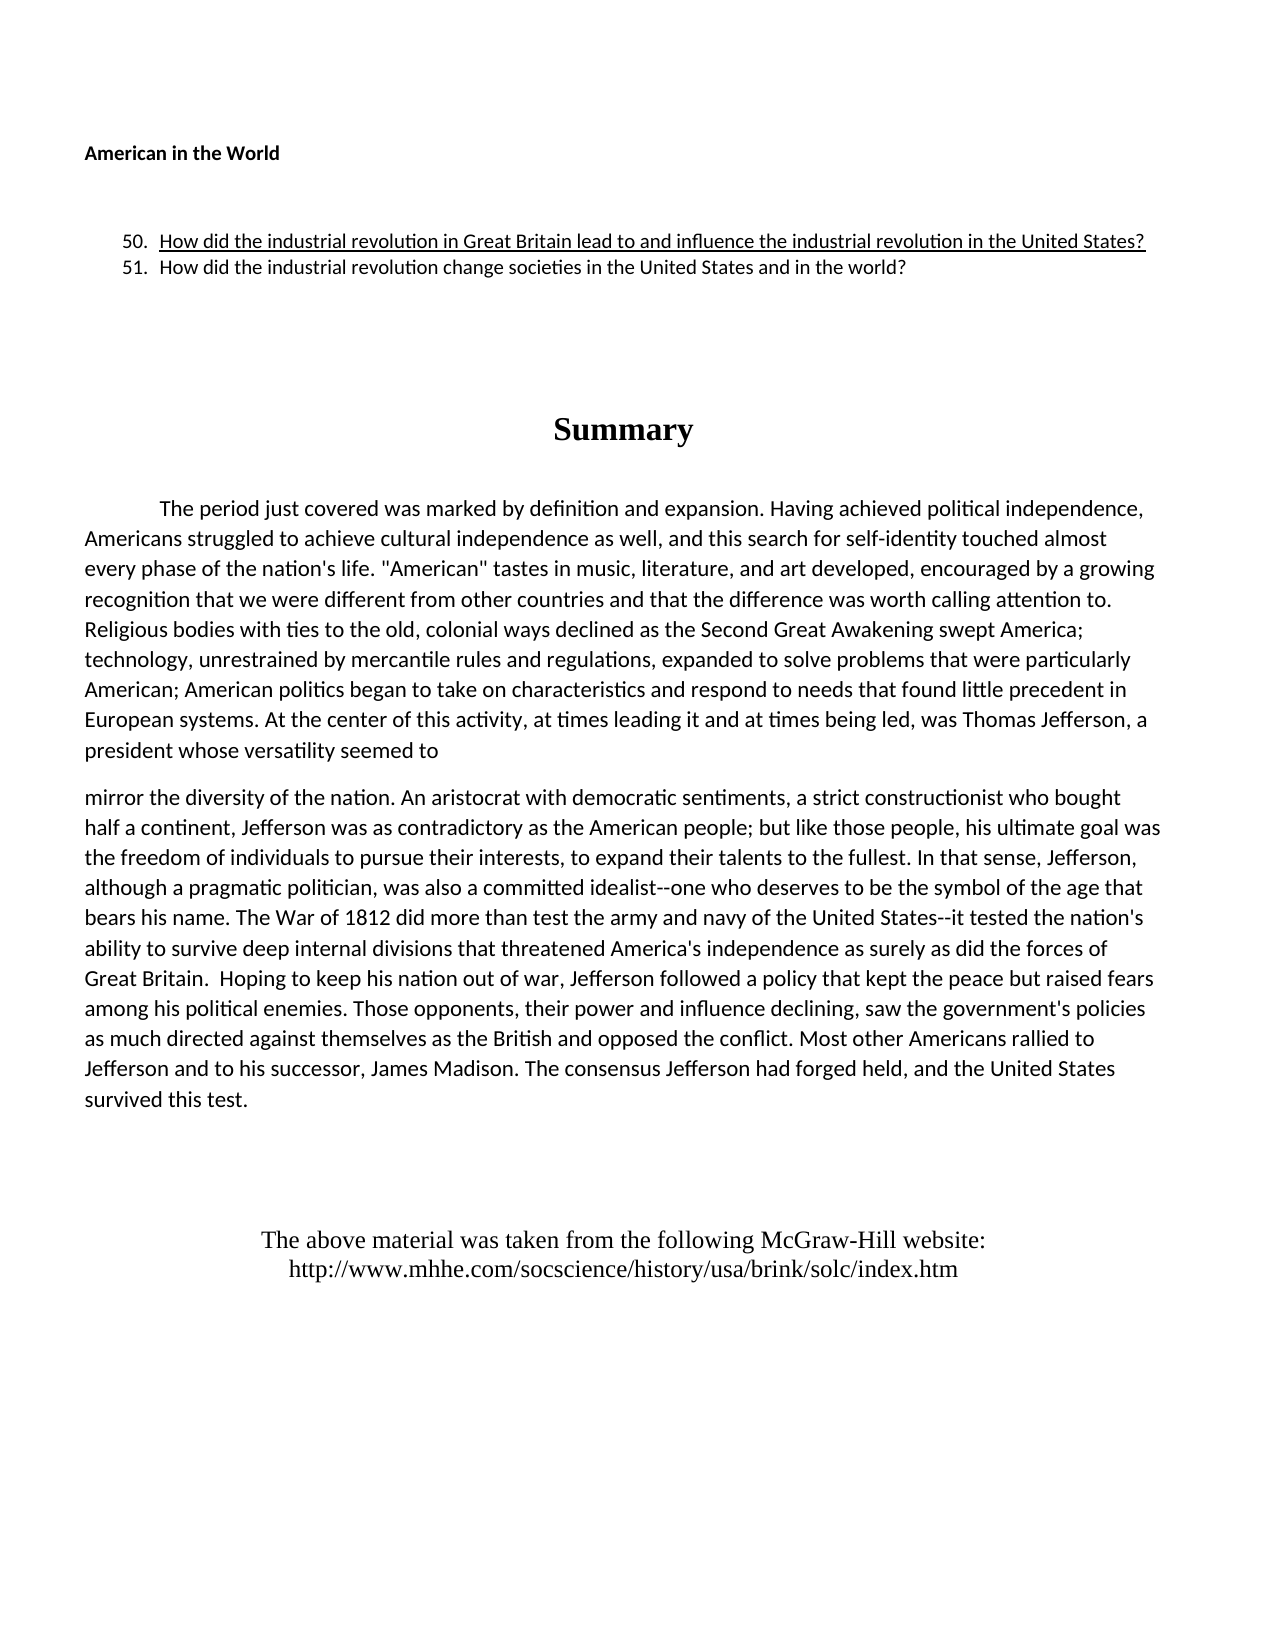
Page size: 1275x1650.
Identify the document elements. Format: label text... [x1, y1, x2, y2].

text The above material was taken from the following McGraw-Hill website: http://www.mhhe.com/socscience/history/usa/brink/solc/index.htm [84, 1225, 1162, 1283]
text The period just covered was marked by definition and expansion. Having achieved political independence, Americans struggled to achieve cultural independence as well, and this search for self-identity touched almost every phase of the nation's life. "American" tastes in music, literature, and art developed, encouraged by a growing recognition that we were different from other countries and that the difference was worth calling attention to. Religious bodies with ties to the old, colonial ways declined as the Second Great Awakening swept America; technology, unrestrained by mercantile rules and regulations, expanded to solve problems that were particularly American; American politics began to take on characteristics and respond to needs that found little precedent in European systems. At the center of this activity, at times leading it and at times being led, was Thomas Jefferson, a president whose versatility seemed to [84, 494, 1162, 764]
text American in the World [84, 141, 1162, 166]
list How did the industrial revolution in Great Britain lead to and influence the industrial revolution in the United States? [122, 229, 1162, 254]
subtitle Summary [84, 409, 1162, 447]
text mirror the diversity of the nation. An aristocrat with democratic sentiments, a strict constructionist who bought half a continent, Jefferson was as contradictory as the American people; but like those people, his ultimate goal was the freedom of individuals to pursue their interests, to expand their talents to the fullest. In that sense, Jefferson, although a pragmatic politician, was also a committed idealist--one who deserves to be the symbol of the age that bears his name. The War of 1812 did more than test the army and navy of the United States--it tested the nation's ability to survive deep internal divisions that threatened America's independence as surely as did the forces of Great Britain. Hoping to keep his nation out of war, Jefferson followed a policy that kept the peace but raised fears among his political enemies. Those opponents, their power and influence declining, saw the government's policies as much directed against themselves as the British and opposed the conflict. Most other Americans rallied to Jefferson and to his successor, James Madison. The consensus Jefferson had forged held, and the United States survived this test. [84, 783, 1162, 1113]
list How did the industrial revolution change societies in the United States and in the world? [122, 254, 1162, 279]
